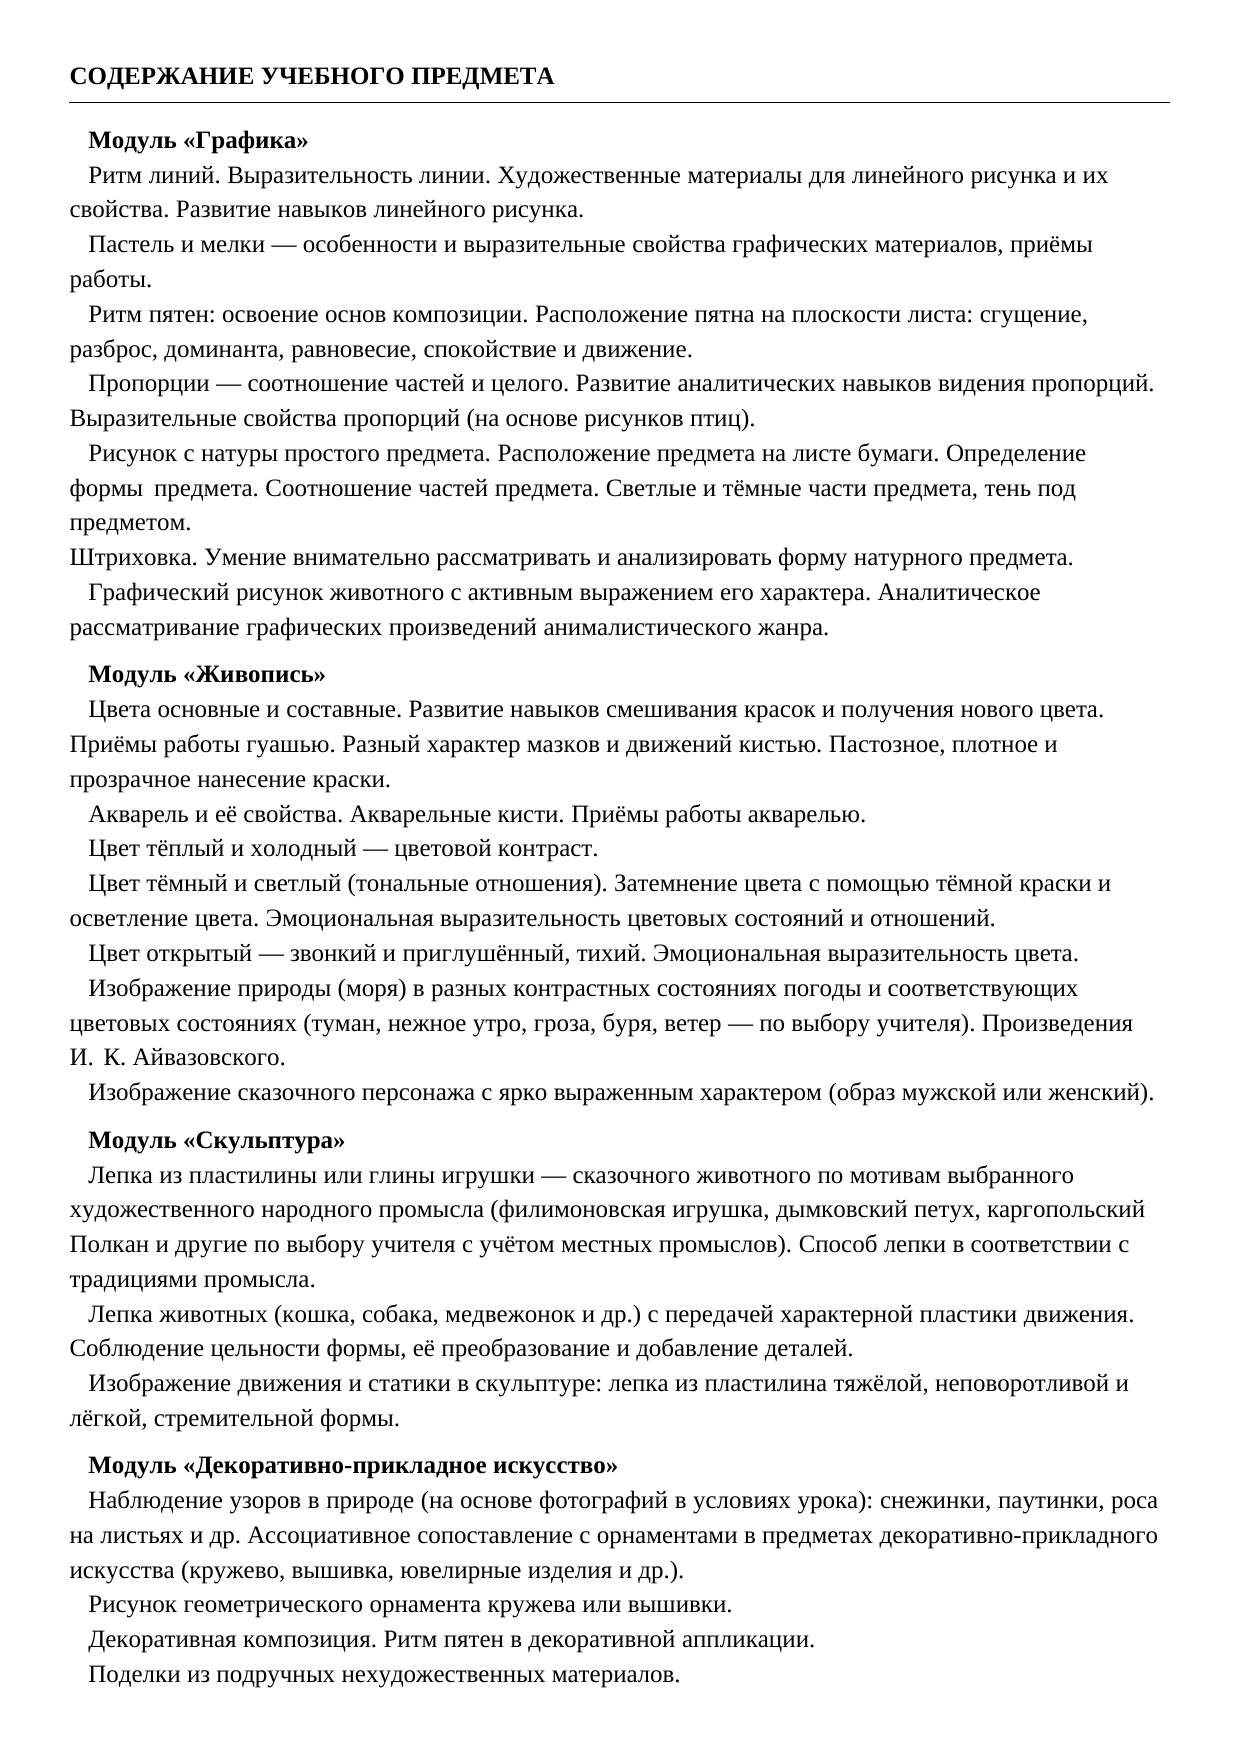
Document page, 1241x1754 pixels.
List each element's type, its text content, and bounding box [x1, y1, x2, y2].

subtitle Модуль «Живопись» [88, 659, 1159, 688]
subtitle Модуль «Декоративно-прикладное искусство» [88, 1450, 1159, 1479]
text Лепка из пластилины или глины игрушки — сказочного животного по мотивам выбранного художественного народного промысла (филимоновская игрушка, дымковский петух, каргопольский Полкан и другие по выбору учителя с учётом местных промыслов). Способ лепки в соответствии с традициями промысла. [69, 1160, 1159, 1292]
text Наблюдение узоров в природе (на основе фотографий в условиях урока): снежинки, паутинки, роса на листьях и др. Ассоциативное сопоставление с орнаментами в предметах декоративно-прикладного искусства (кружево, вышивка, ювелирные изделия и др.). [69, 1485, 1158, 1583]
text Изображение движения и статики в скульптуре: лепка из пластилина тяжёлой, неповоротливой и лёгкой, стремительной формы. [69, 1368, 1159, 1432]
text Изображение природы (моря) в разных контрастных состояниях погоды и соответствующих цветовых состояниях (туман, нежное утро, гроза, буря, ветер — по выбору учителя). Произведения И. К. Айвазовского. [69, 973, 1159, 1071]
text Ритм пятен: освоение основ композиции. Расположение пятна на плоскости листа: сгущение, разброс, доминанта, равновесие, спокойствие и движение. [69, 299, 1159, 362]
subtitle Модуль «Скульптура» [88, 1125, 1159, 1153]
text Акварель и её свойства. Акварельные кисти. Приёмы работы акварелью. Цвет тёплый и холодный — цветовой контраст. [88, 799, 873, 862]
subtitle СОДЕРЖАНИЕ УЧЕБНОГО ПРЕДМЕТА [69, 61, 1159, 90]
text Графический рисунок животного с активным выражением его характера. Аналитическое рассматривание графических произведений анималистического жанра. [69, 577, 1159, 641]
text Рисунок с натуры простого предмета. Расположение предмета на листе бумаги. Определение формы предмета. Соотношение частей предмета. Светлые и тёмные части предмета, тень под предметом. [69, 438, 1159, 536]
text Цвет открытый — звонкий и приглушённый, тихий. Эмоциональная выразительность цвета. [88, 938, 1159, 967]
text Цвет тёмный и светлый (тональные отношения). Затемнение цвета с помощью тёмной краски и осветление цвета. Эмоциональная выразительность цветовых состояний и отношений. [69, 868, 1159, 932]
text Штриховка. Умение внимательно рассматривать и анализировать форму натурного предмета. [69, 542, 1178, 571]
text Изображение сказочного персонажа с ярко выраженным характером (образ мужской или женский). [88, 1077, 1159, 1106]
text Цвета основные и составные. Развитие навыков смешивания красок и получения нового цвета. Приёмы работы гуашью. Разный характер мазков и движений кистью. Пастозное, плотное и прозрачное нанесение краски. [69, 694, 1159, 793]
text Рисунок геометрического орнамента кружева или вышивки. Декоративная композиция. Ритм пятен в декоративной аппликации. Поделки из подручных нехудожественных материалов. [88, 1589, 873, 1688]
text Пастель и мелки — особенности и выразительные свойства графических материалов, приёмы работы. [69, 229, 1159, 293]
text Пропорции — соотношение частей и целого. Развитие аналитических навыков видения пропорций. Выразительные свойства пропорций (на основе рисунков птиц). [69, 368, 1159, 432]
text Модуль «Графика» [88, 125, 1159, 153]
text Лепка животных (кошка, собака, медвежонок и др.) с передачей характерной пластики движения. Соблюдение цельности формы, её преобразование и добавление деталей. [69, 1299, 1159, 1362]
text Ритм линий. Выразительность линии. Художественные материалы для линейного рисунка и их свойства. Развитие навыков линейного рисунка. [69, 160, 1159, 223]
